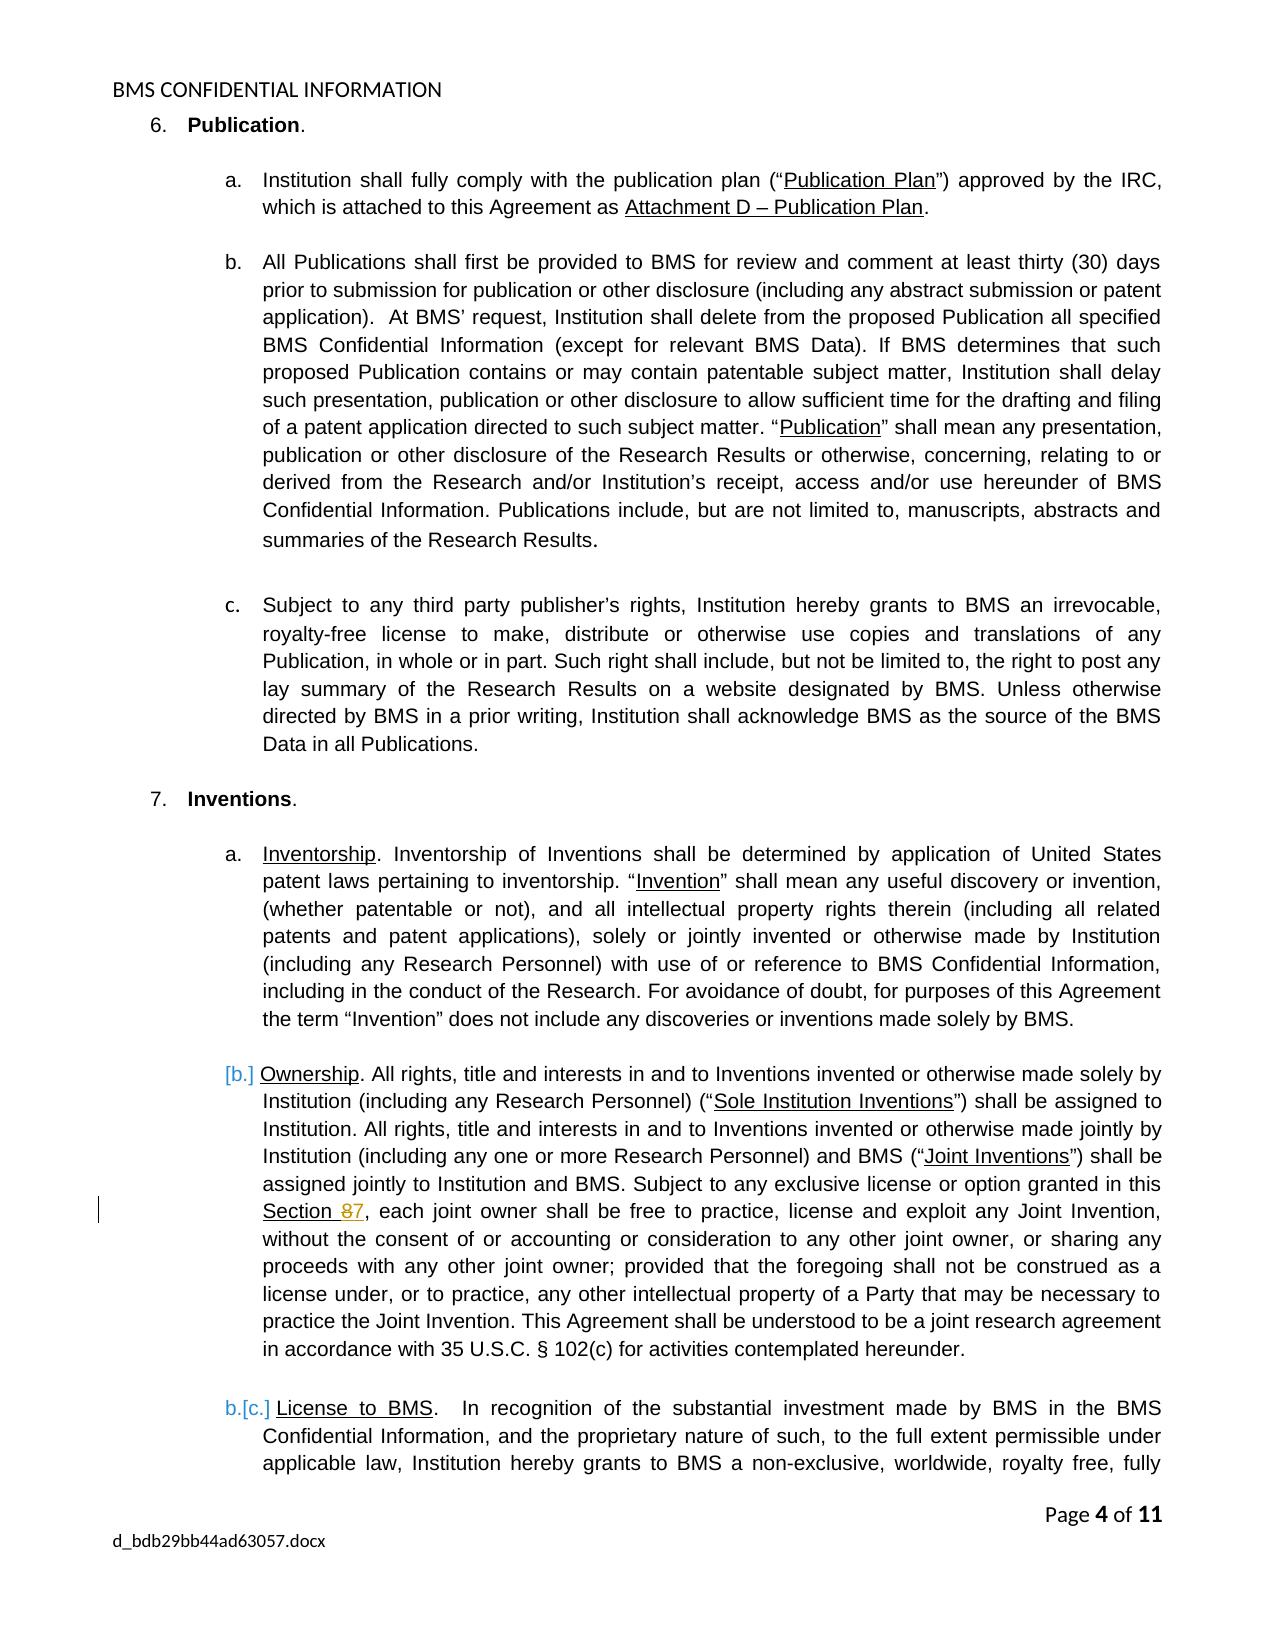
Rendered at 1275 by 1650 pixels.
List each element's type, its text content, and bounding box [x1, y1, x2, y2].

list Inventorship. Inventorship of Inventions shall be determined by application of United States patent laws pertaining to inventorship. “Invention” shall mean any useful discovery or invention, (whether patentable or not), and all intellectual property rights therein (including all related patents and patent applications), solely or jointly invented or otherwise made by Institution (including any Research Personnel) with use of or reference to BMS Confidential Information, including in the conduct of the Research. For avoidance of doubt, for purposes of this Agreement the term “Invention” does not include any discoveries or inventions made solely by BMS. [225, 842, 1162, 1031]
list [225, 1396, 1162, 1475]
list All Publications shall first be provided to BMS for review and comment at least thirty (30) days prior to submission for publication or other disclosure (including any abstract submission or patent application). At BMS’ request, Institution shall delete from the proposed Publication all specified BMS Confidential Information (except for relevant BMS Data). If BMS determines that such proposed Publication contains or may contain patentable subject matter, Institution shall delay such presentation, publication or other disclosure to allow sufficient time for the drafting and filing of a patent application directed to such subject matter. “Publication” shall mean any presentation, publication or other disclosure of the Research Results or otherwise, concerning, relating to or derived from the Research and/or Institution’s receipt, access and/or use hereunder of BMS Confidential Information. Publications include, but are not limited to, manuscripts, abstracts and summaries of the Research Results. [225, 250, 1162, 554]
list Subject to any third party publisher’s rights, Institution hereby grants to BMS an irrevocable, royalty-free license to make, distribute or otherwise use copies and translations of any Publication, in whole or in part. Such right shall include, but not be limited to, the right to post any lay summary of the Research Results on a website designated by BMS. Unless otherwise directed by BMS in a prior writing, Institution shall acknowledge BMS as the source of the BMS Data in all Publications. [225, 590, 1162, 756]
list Ownership. All rights, title and interests in and to Inventions invented or otherwise made solely by Institution (including any Research Personnel) (“Sole Institution Inventions”) shall be assigned to Institution. All rights, title and interests in and to Inventions invented or otherwise made jointly by Institution (including any one or more Research Personnel) and BMS (“Joint Inventions”) shall be assigned jointly to Institution and BMS. Subject to any exclusive license or option granted in this Section , each joint owner shall be free to practice, license and exploit any Joint Invention, without the consent of or accounting or consideration to any other joint owner, or sharing any proceeds with any other joint owner; provided that the foregoing shall not be construed as a license under, or to practice, any other intellectual property of a Party that may be necessary to practice the Joint Invention. This Agreement shall be understood to be a joint research agreement in accordance with 35 U.S.C. § 102(c) for activities contemplated hereunder. [225, 1062, 1162, 1361]
list Publication. [150, 112, 1162, 136]
list Institution shall fully comply with the publication plan (“Publication Plan”) approved by the IRC, which is attached to this Agreement as Attachment D – Publication Plan. [225, 167, 1162, 219]
list Inventions. [150, 787, 1162, 811]
